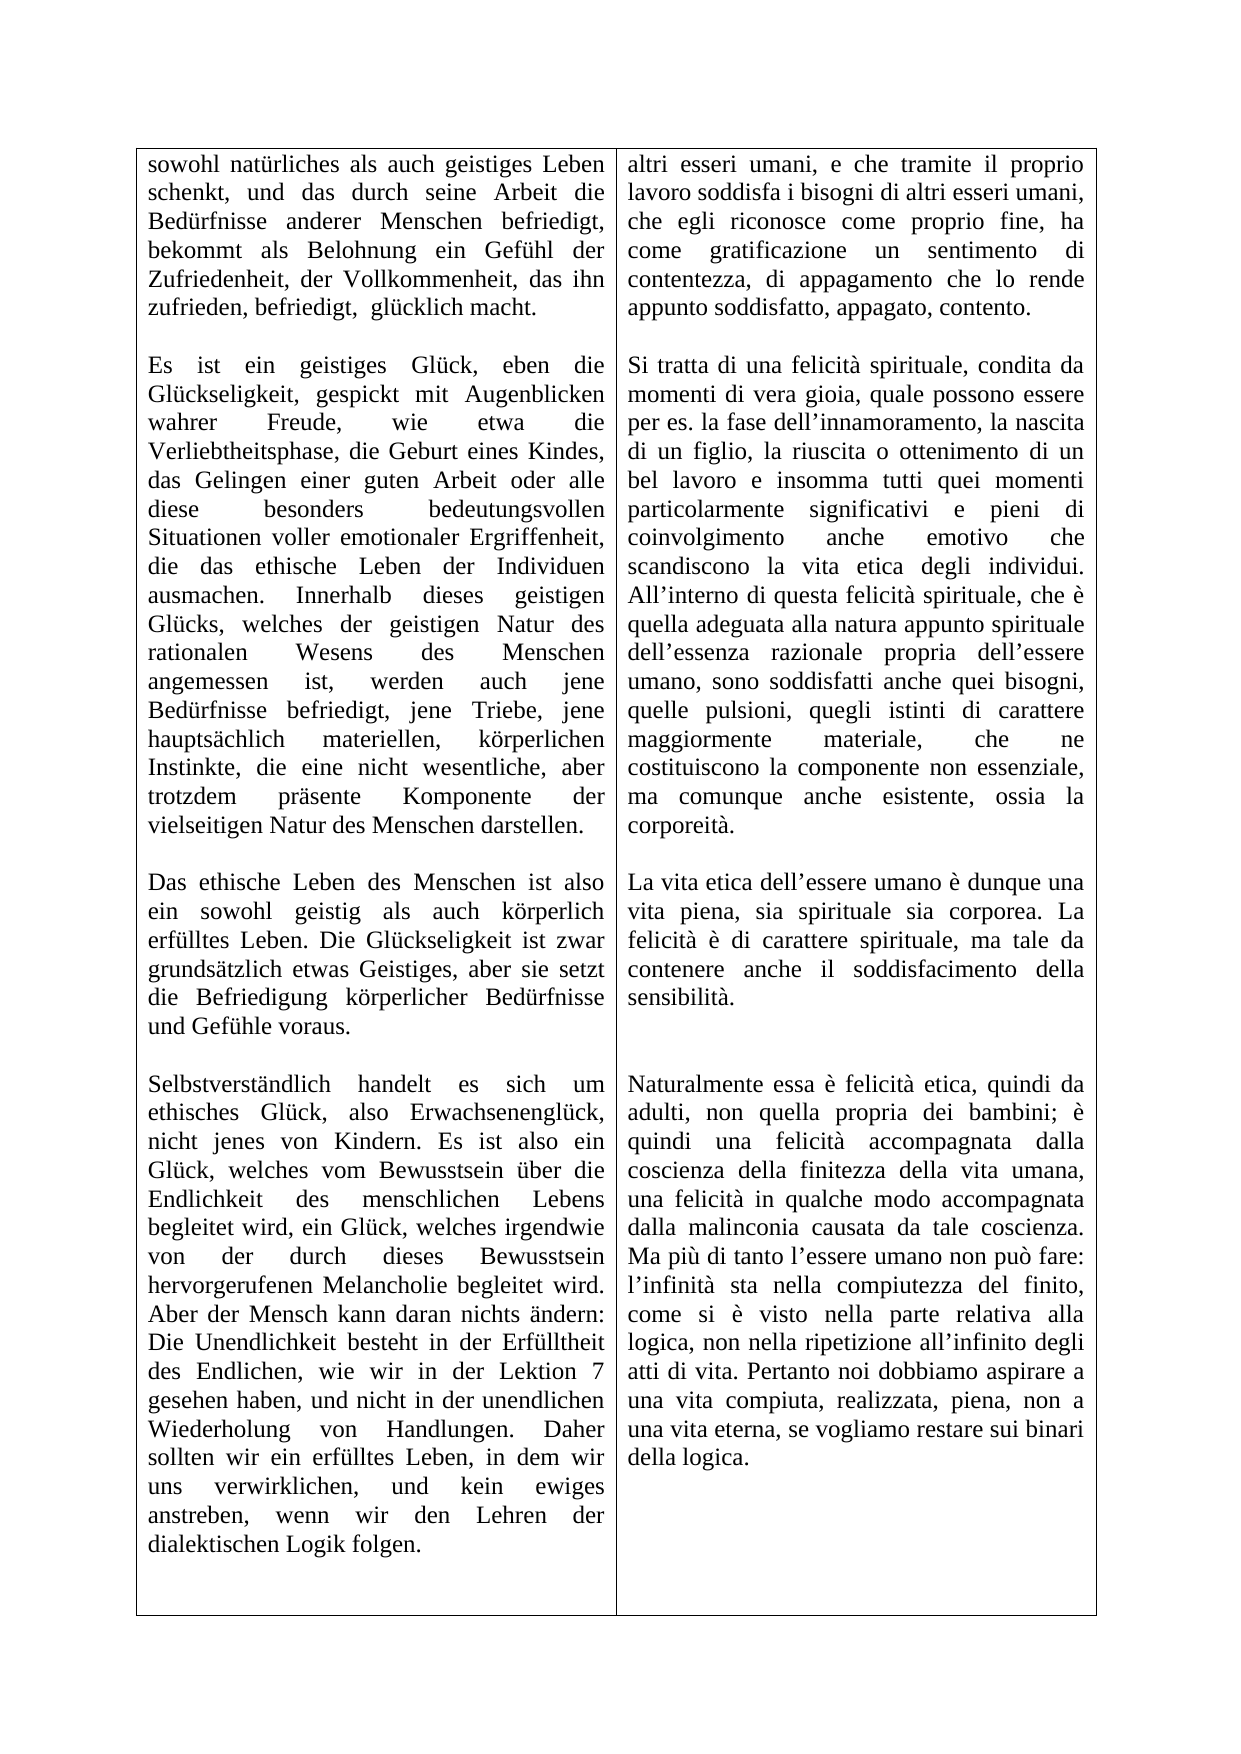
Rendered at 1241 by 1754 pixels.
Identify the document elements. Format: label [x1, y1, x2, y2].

table_cell [137, 149, 616, 1615]
table_cell [617, 149, 1096, 1615]
